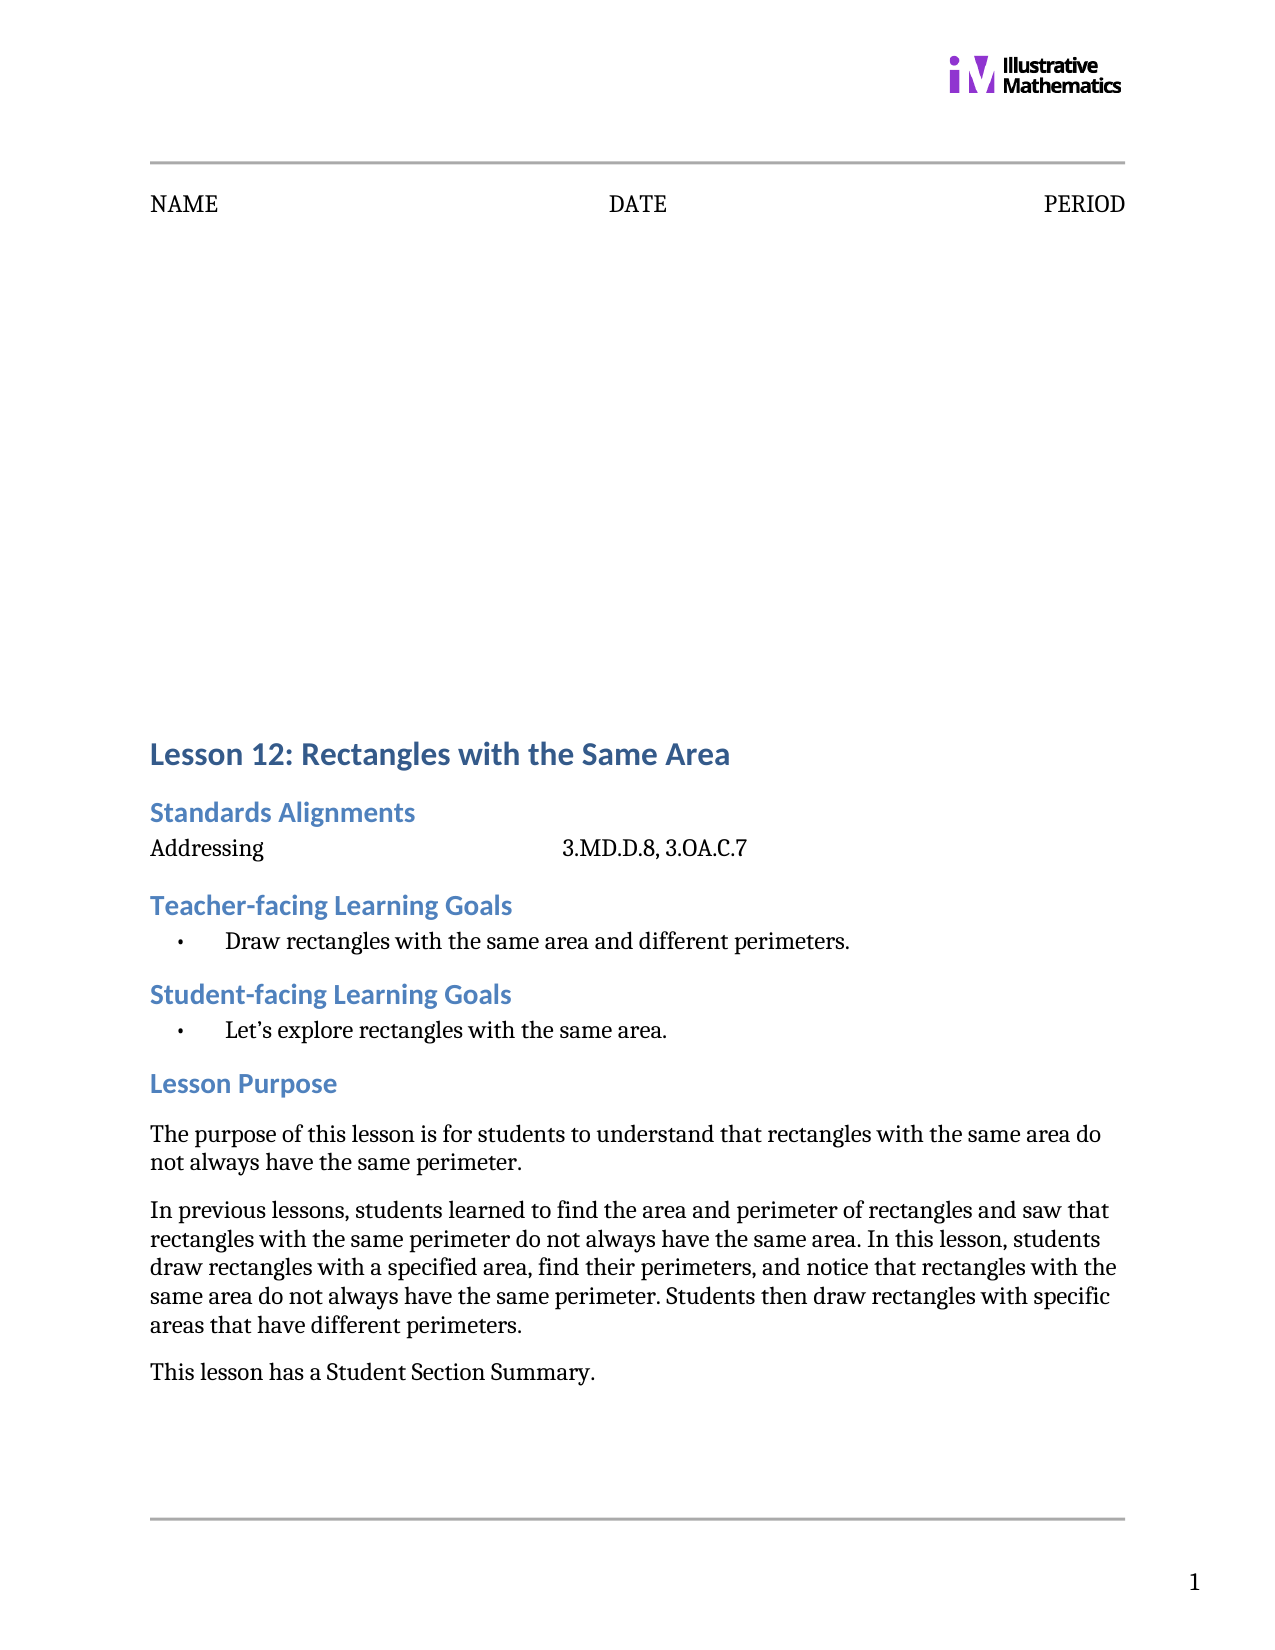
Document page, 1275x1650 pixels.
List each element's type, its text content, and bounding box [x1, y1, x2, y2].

text The purpose of this lesson is for students to understand that rectangles with the same area do not always have the same perimeter. [150, 1119, 1125, 1177]
subtitle Lesson 12: Rectangles with the Same Area [150, 733, 1125, 774]
text This lesson has a Student Section Summary. [150, 1358, 1125, 1387]
table_header Addressing [139, 830, 551, 866]
table_header 3.MD.D.8, 3.OA.C.7 [551, 830, 964, 866]
subtitle Teacher-facing Learning Goals [150, 887, 1125, 923]
list Draw rectangles with the same area and different perimeters. [175, 927, 1125, 955]
picture [949, 55, 1121, 93]
text In previous lessons, students learned to find the area and perimeter of rectangles and saw that rectangles with the same perimeter do not always have the same area. In this lesson, students draw rectangles with a specified area, find their perimeters, and notice that rectangles with the same area do not always have the same perimeter. Students then draw rectangles with specific areas that have different perimeters. [150, 1196, 1125, 1339]
subtitle Student-facing Learning Goals [150, 976, 1125, 1012]
list Let’s explore rectangles with the same area. [175, 1016, 1125, 1044]
subtitle Lesson Purpose [150, 1065, 1125, 1101]
subtitle Standards Alignments [150, 794, 1125, 830]
